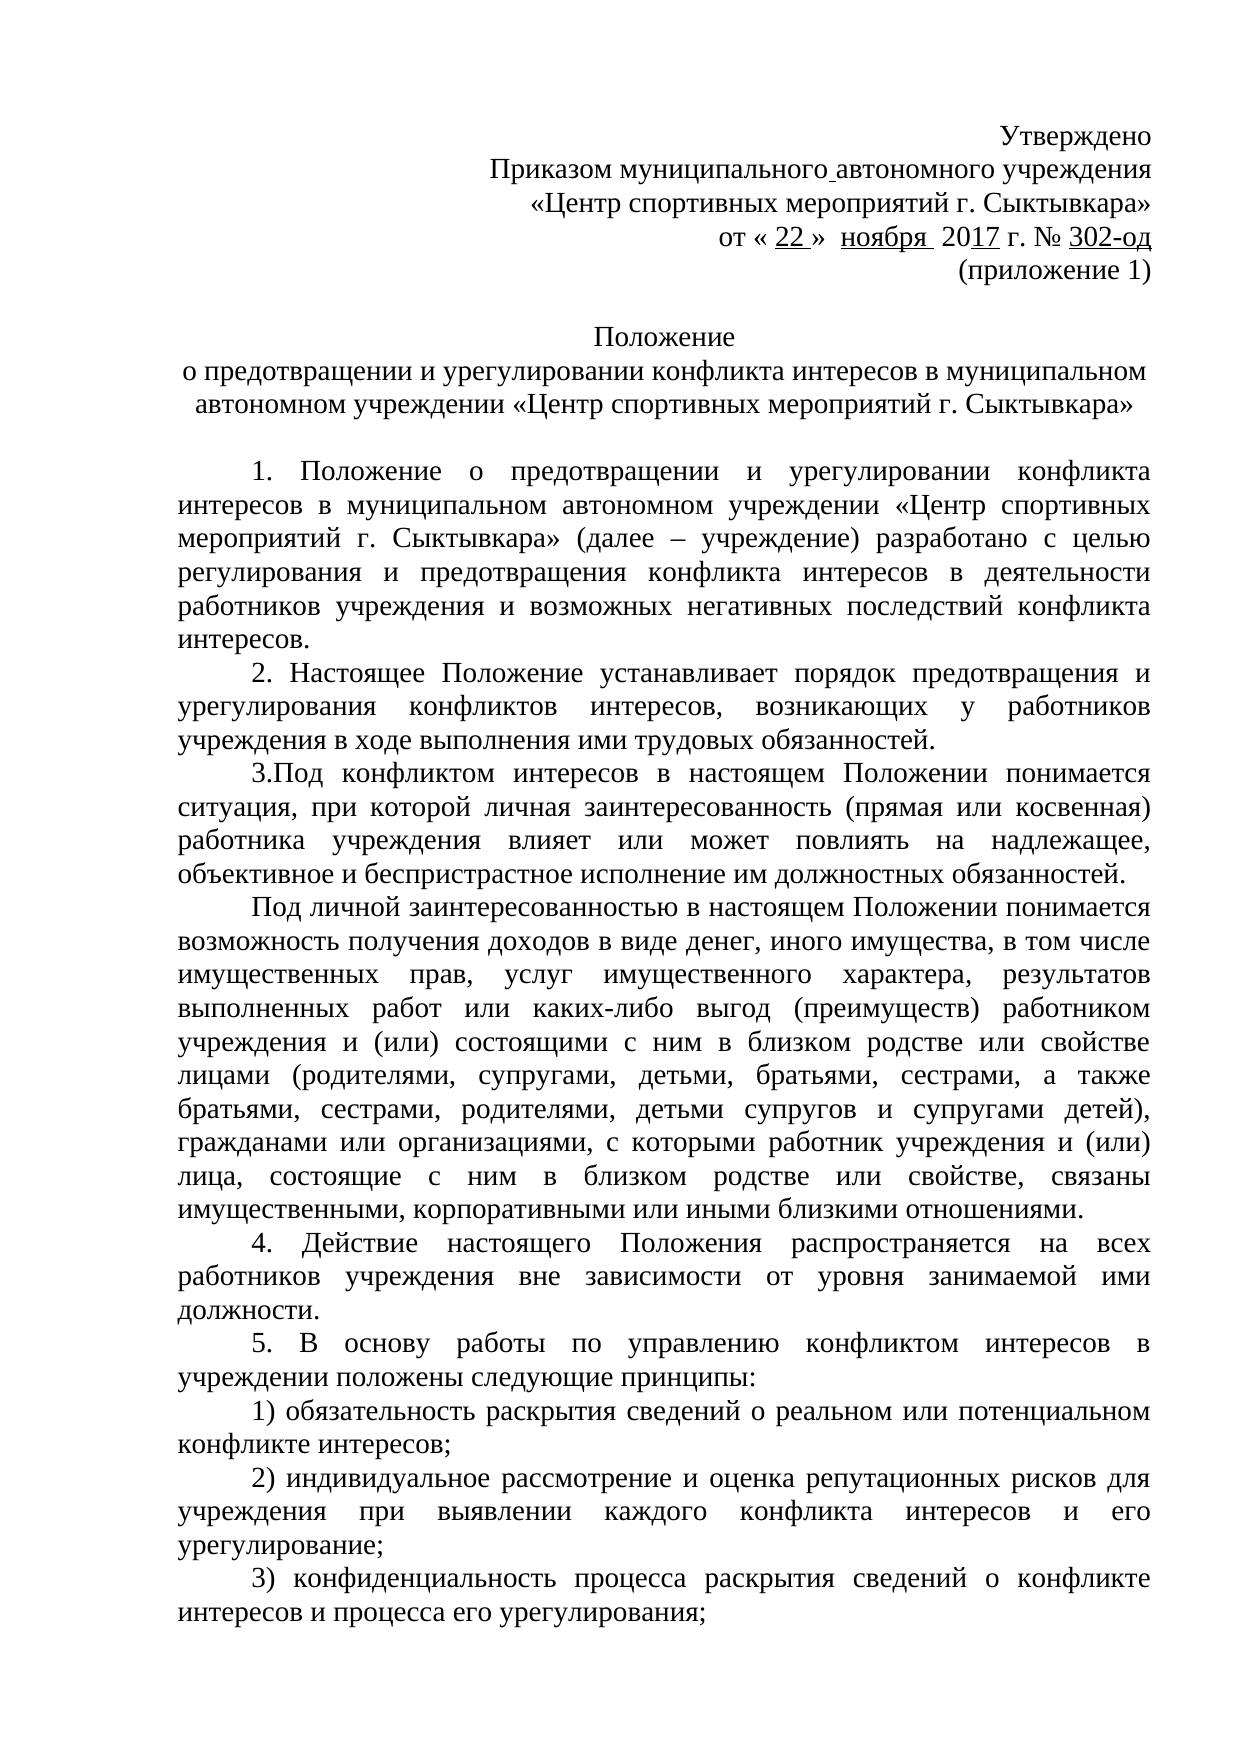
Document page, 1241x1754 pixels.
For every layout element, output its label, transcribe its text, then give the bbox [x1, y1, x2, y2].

text 3) конфиденциальность процесса раскрытия сведений о конфликте интересов и процесса его урегулирования; [177, 1560, 1152, 1627]
text Утверждено [177, 118, 1152, 152]
text 5. В основу работы по управлению конфликтом интересов в учреждении положены следующие принципы: [177, 1326, 1152, 1393]
text Положение [177, 319, 1152, 353]
text 2. Настоящее Положение устанавливает порядок предотвращения и урегулирования конфликтов интересов, возникающих у работников учреждения в ходе выполнения ими трудовых обязанностей. [177, 655, 1152, 755]
text Приказом муниципального автономного учреждения [177, 152, 1152, 185]
text от « 22 » ноября 2017 г. № 302-од [177, 219, 1152, 252]
text (приложение 1) [177, 252, 1152, 286]
text 2) индивидуальное рассмотрение и оценка репутационных рисков для учреждения при выявлении каждого конфликта интересов и его урегулирование; [177, 1460, 1152, 1560]
text 4. Действие настоящего Положения распространяется на всех работников учреждения вне зависимости от уровня занимаемой ими должности. [177, 1225, 1152, 1326]
text «Центр спортивных мероприятий г. Сыктывкара» [177, 185, 1152, 219]
text о предотвращении и урегулировании конфликта интересов в муниципальном автономном учреждении «Центр спортивных мероприятий г. Сыктывкара» [177, 353, 1152, 420]
text 1. Положение о предотвращении и урегулировании конфликта интересов в муниципальном автономном учреждении «Центр спортивных мероприятий г. Сыктывкара» (далее – учреждение) разработано с целью регулирования и предотвращения конфликта интересов в деятельности работников учреждения и возможных негативных последствий конфликта интересов. [177, 453, 1152, 655]
text Под личной заинтересованностью в настоящем Положении понимается возможность получения доходов в виде денег, иного имущества, в том числе имущественных прав, услуг имущественного характера, результатов выполненных работ или каких-либо выгод (преимуществ) работником учреждения и (или) состоящими с ним в близком родстве или свойстве лицами (родителями, супругами, детьми, братьями, сестрами, а также братьями, сестрами, родителями, детьми супругов и супругами детей), гражданами или организациями, с которыми работник учреждения и (или) лица, состоящие с ним в близком родстве или свойстве, связаны имущественными, корпоративными или иными близкими отношениями. [177, 889, 1152, 1225]
text 3.Под конфликтом интересов в настоящем Положении понимается ситуация, при которой личная заинтересованность (прямая или косвенная) работника учреждения влияет или может повлиять на надлежащее, объективное и беспристрастное исполнение им должностных обязанностей. [177, 755, 1152, 889]
text 1) обязательность раскрытия сведений о реальном или потенциальном конфликте интересов; [177, 1393, 1152, 1460]
